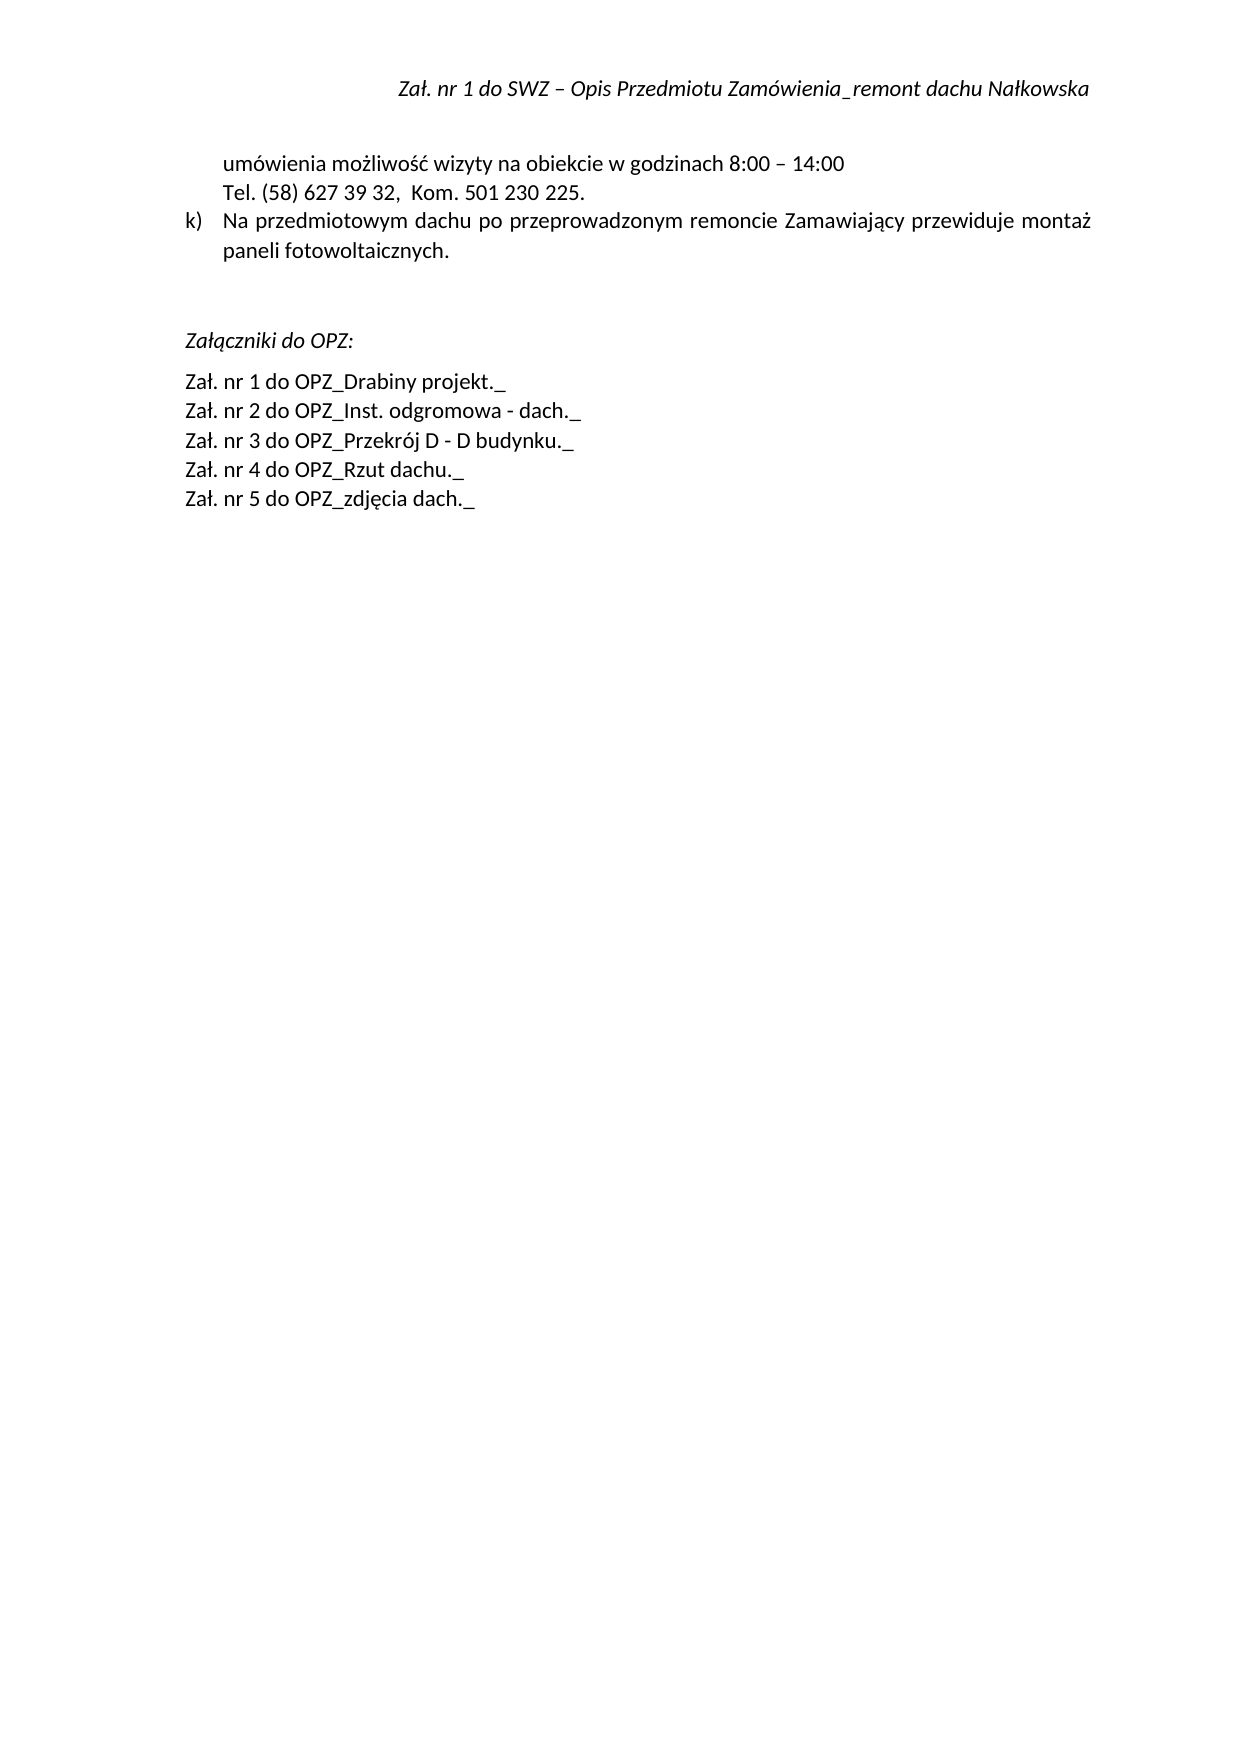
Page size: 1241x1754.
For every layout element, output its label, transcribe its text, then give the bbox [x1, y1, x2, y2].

text Zał. nr 5 do OPZ_zdjęcia dach._ [185, 483, 1093, 512]
list Na przedmiotowym dachu po przeprowadzonym remoncie Zamawiający przewiduje montaż paneli fotowoltaicznych. [185, 206, 1093, 264]
text Załączniki do OPZ: [185, 325, 1093, 354]
list umówienia możliwość wizyty na obiekcie w godzinach 8:00 – 14:00 [223, 148, 1093, 177]
text Zał. nr 4 do OPZ_Rzut dachu._ [185, 454, 1093, 483]
text Zał. nr 2 do OPZ_Inst. odgromowa - dach._ [185, 396, 1093, 425]
list Tel. (58) 627 39 32, Kom. 501 230 225. [223, 177, 1093, 206]
text Zał. nr 3 do OPZ_Przekrój D - D budynku._ [185, 425, 1093, 454]
text Zał. nr 1 do OPZ_Drabiny projekt._ [185, 366, 1093, 396]
